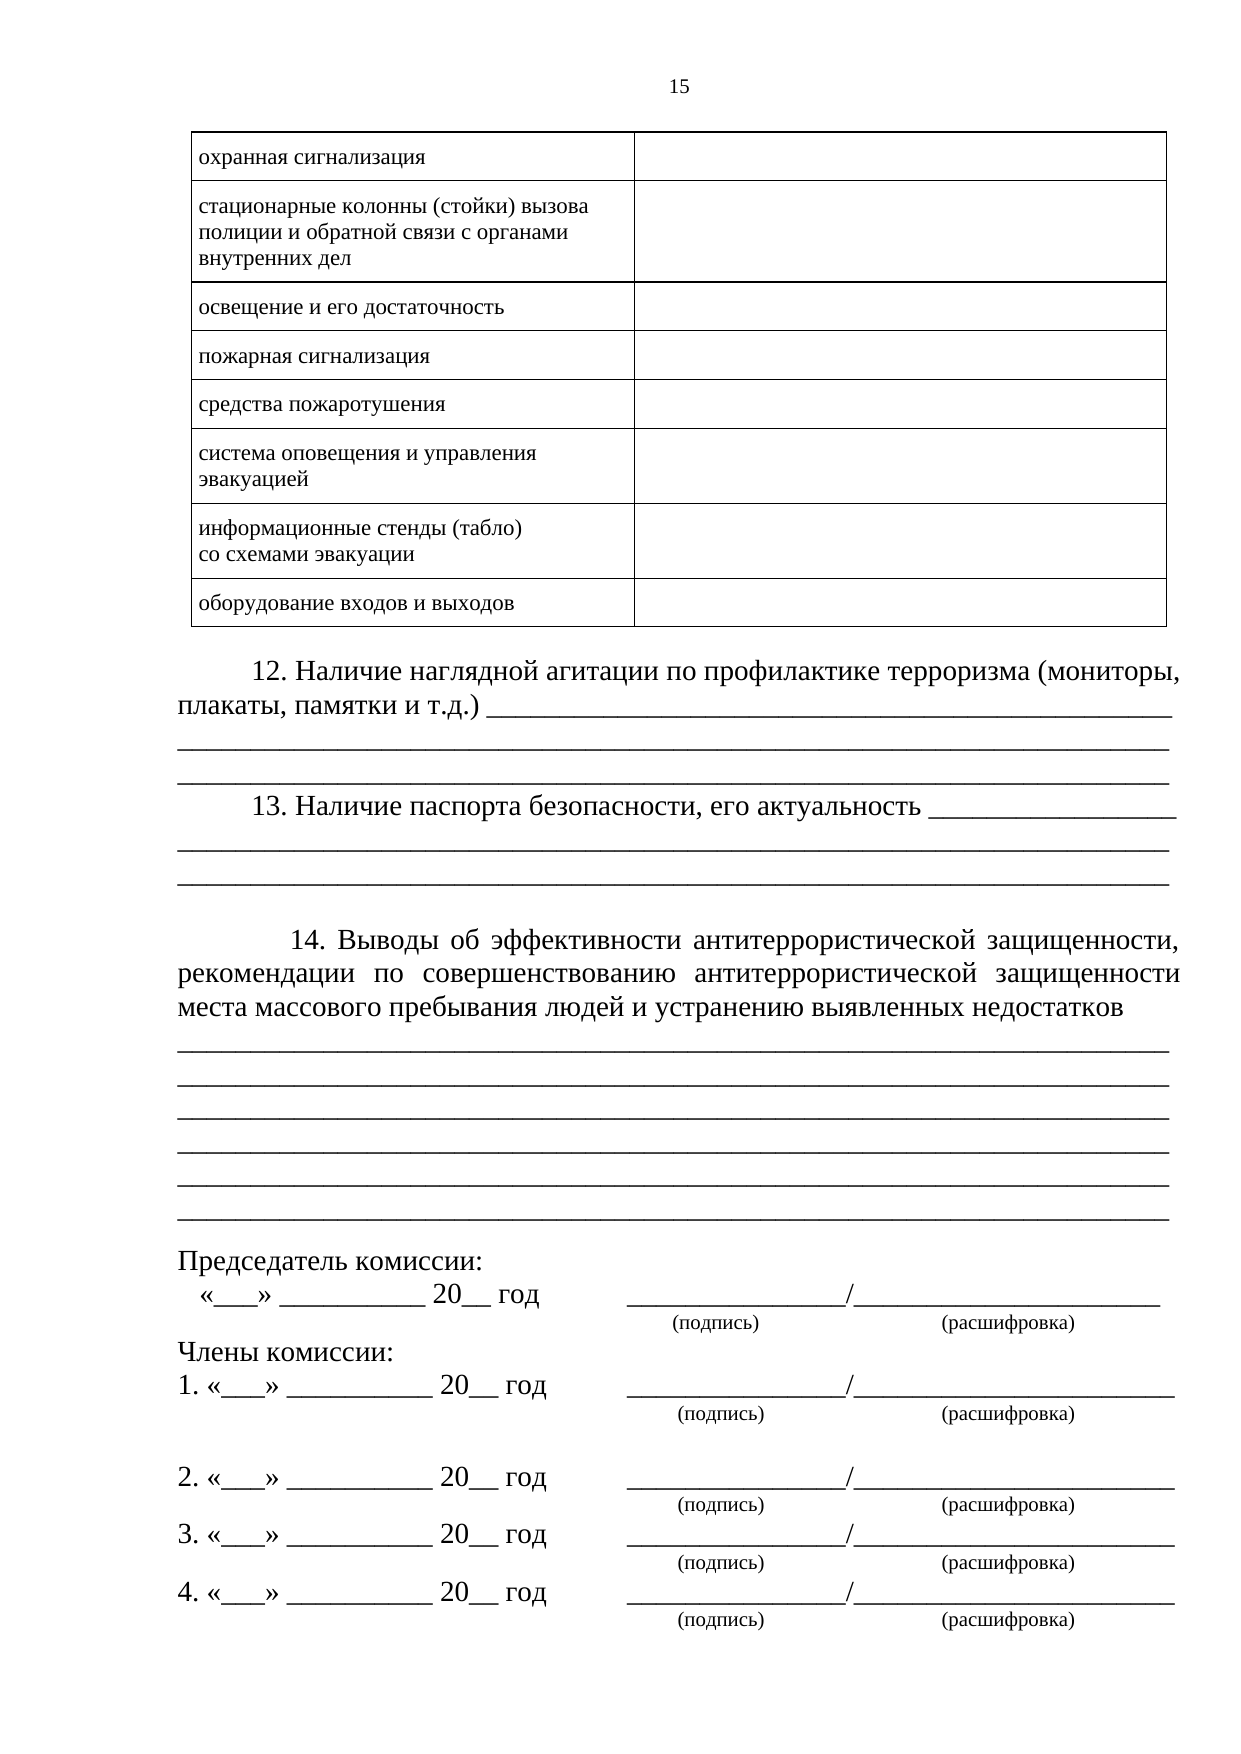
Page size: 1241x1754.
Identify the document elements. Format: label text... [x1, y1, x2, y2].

table_cell стационарные колонны (стойки) вызова полиции и обратной связи с органами внутренних дел [192, 181, 634, 281]
text (подпись) (расшифровка) [177, 1607, 1181, 1631]
table_cell [635, 331, 1166, 379]
text ____________________________________________________________________ [177, 855, 1181, 888]
table_cell средства пожаротушения [192, 380, 634, 427]
text ____________________________________________________________________ [177, 1022, 1181, 1056]
text 12. Наличие наглядной агитации по профилактике терроризма (мониторы, плакаты, памятки и т.д.) _______________________________________________ [177, 653, 1181, 721]
table_cell [635, 181, 1166, 281]
text ____________________________________________________________________ [177, 1056, 1181, 1089]
text 3. «___» __________ 20__ год _______________/______________________ [177, 1516, 1181, 1550]
text ____________________________________________________________________ [177, 1089, 1181, 1123]
table_cell оборудование входов и выходов [192, 579, 634, 626]
text ____________________________________________________________________ [177, 1190, 1181, 1224]
text ____________________________________________________________________ [177, 754, 1181, 788]
table_cell освещение и его достаточность [192, 283, 634, 330]
text 14. Выводы об эффективности антитеррористической защищенности, рекомендации по совершенствованию антитеррористической защищенности места массового пребывания людей и устранению выявленных недостатков [177, 922, 1181, 1022]
text Председатель комиссии: [177, 1243, 1181, 1276]
table_cell [635, 283, 1166, 330]
table_cell пожарная сигнализация [192, 331, 634, 379]
table_cell [635, 133, 1166, 180]
table_cell [635, 504, 1166, 577]
table_cell [635, 579, 1166, 626]
text (подпись) (расшифровка) [177, 1492, 1181, 1516]
text 1. «___» __________ 20__ год _______________/______________________ [177, 1367, 1181, 1401]
text «___» __________ 20__ год _______________/_____________________ [177, 1276, 1181, 1310]
text ____________________________________________________________________ [177, 721, 1181, 754]
text (подпись) (расшифровка) [177, 1550, 1181, 1574]
text (подпись) (расшифровка) [177, 1401, 1181, 1425]
table_cell охранная сигнализация [192, 133, 634, 180]
text 13. Наличие паспорта безопасности, его актуальность _________________ [177, 788, 1181, 821]
table_cell [635, 380, 1166, 427]
text ____________________________________________________________________ [177, 1123, 1181, 1157]
text ____________________________________________________________________ [177, 1157, 1181, 1190]
table_cell [635, 429, 1166, 502]
text 2. «___» __________ 20__ год _______________/______________________ [177, 1459, 1181, 1492]
text ____________________________________________________________________ [177, 821, 1181, 855]
text (подпись) (расшифровка) [177, 1310, 1181, 1334]
text 4. «___» __________ 20__ год _______________/______________________ [177, 1574, 1181, 1607]
table_cell система оповещения и управления эвакуацией [192, 429, 634, 502]
table_cell информационные стенды (табло) со схемами эвакуации [192, 504, 634, 577]
text Члены комиссии: [177, 1334, 1181, 1367]
